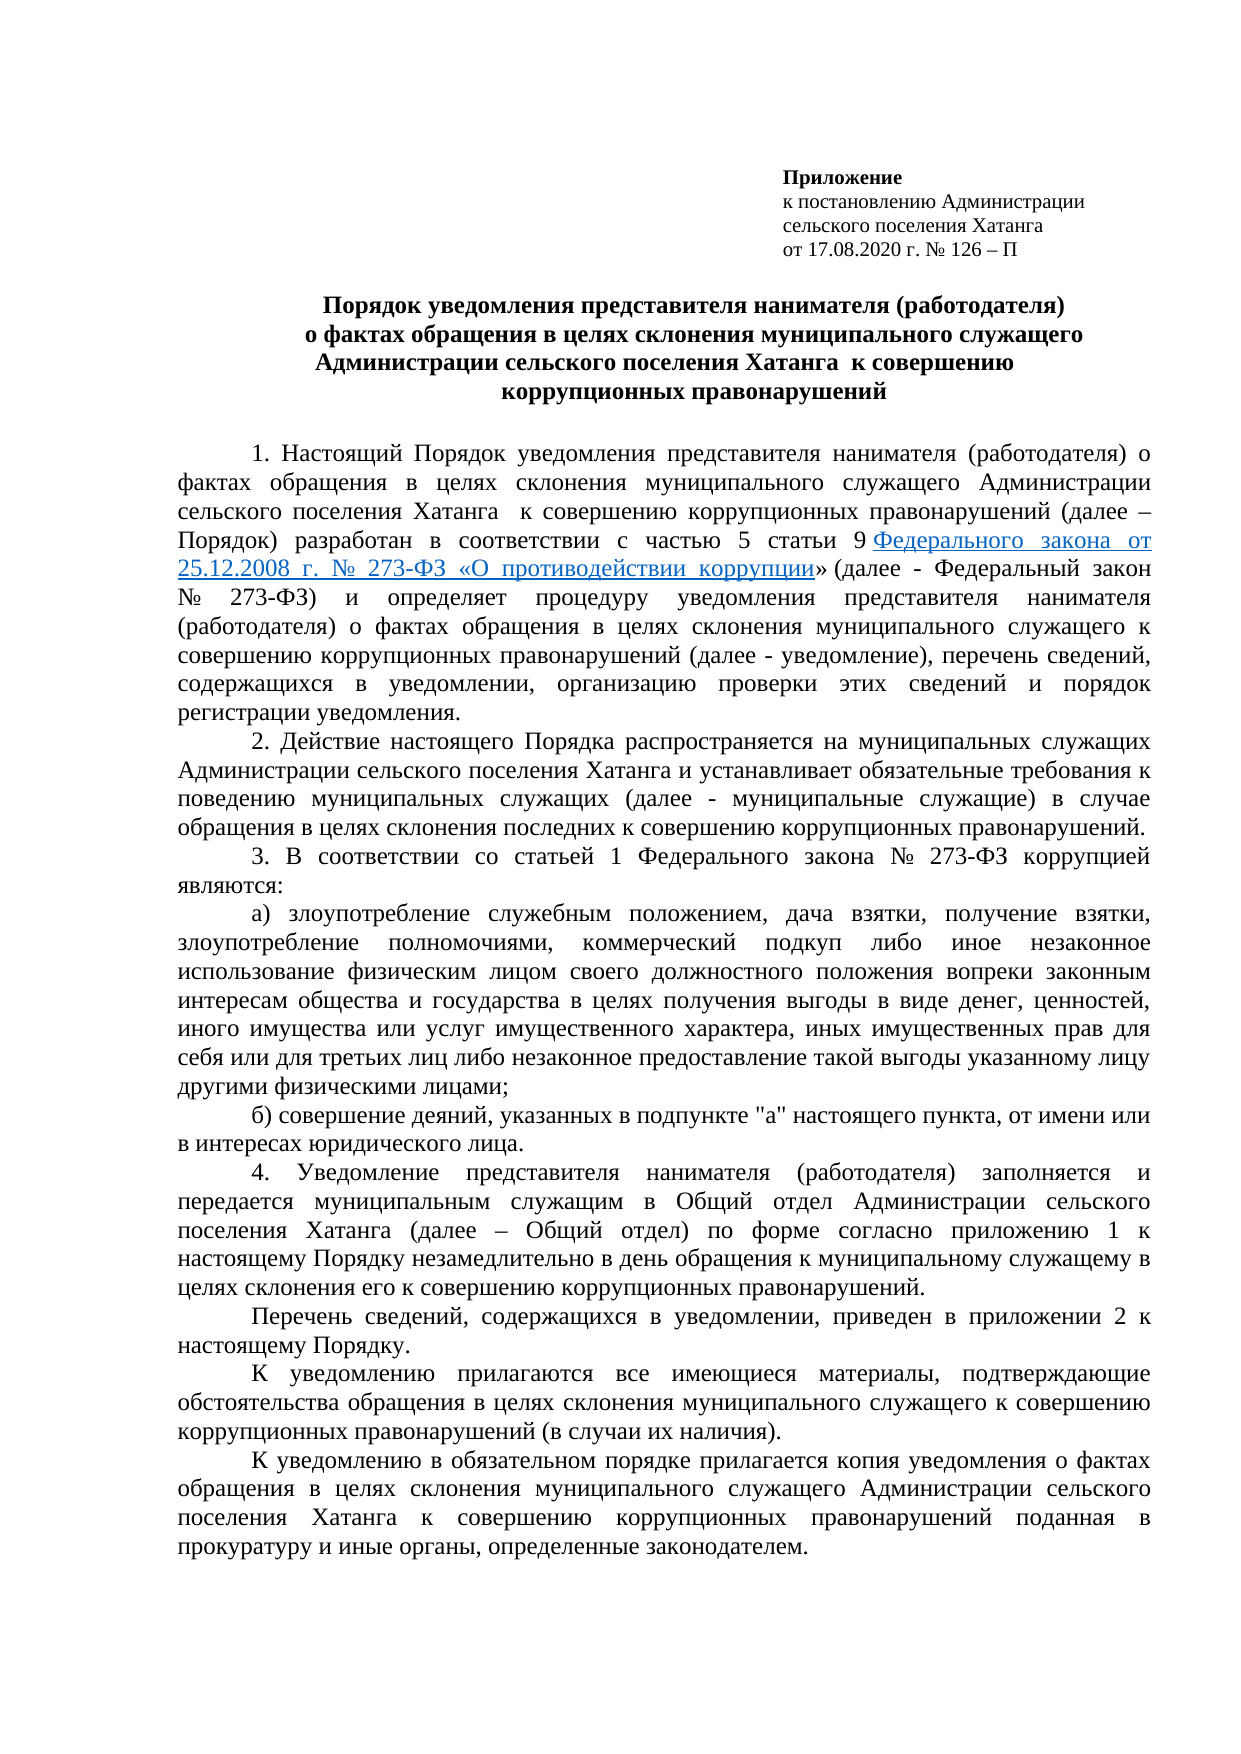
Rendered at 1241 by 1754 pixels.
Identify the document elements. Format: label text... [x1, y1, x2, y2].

title от 17.08.2020 г. № 126 – П [177, 237, 1152, 261]
title Порядок уведомления представителя нанимателя (работодателя) [177, 290, 1152, 319]
text 3. В соответствии со статьей 1 Федерального закона № 273-ФЗ коррупцией являются: [177, 841, 1152, 898]
text Перечень сведений, содержащихся в уведомлении, приведен в приложении 2 к настоящему Порядку. [177, 1301, 1152, 1358]
title коррупционных правонарушений [177, 376, 1152, 405]
title к постановлению Администрации [177, 189, 1152, 213]
text 4. Уведомление представителя нанимателя (работодателя) заполняется и передается муниципальным служащим в Общий отдел Администрации сельского поселения Хатанга (далее – Общий отдел) по форме согласно приложению 1 к настоящему Порядку незамедлительно в день обращения к муниципальному служащему в целях склонения его к совершению коррупционных правонарушений. [177, 1157, 1152, 1301]
text 2. Действие настоящего Порядка распространяется на муниципальных служащих Администрации сельского поселения Хатанга и устанавливает обязательные требования к поведению муниципальных служащих (далее - муниципальные служащие) в случае обращения в целях склонения последних к совершению коррупционных правонарушений. [177, 726, 1152, 841]
text К уведомлению в обязательном порядке прилагается копия уведомления о фактах обращения в целях склонения муниципального служащего Администрации сельского поселения Хатанга к совершению коррупционных правонарушений поданная в прокуратуру и иные органы, определенные законодателем. [177, 1445, 1152, 1560]
title сельского поселения Хатанга [177, 213, 1152, 237]
title о фактах обращения в целях склонения муниципального служащего Администрации сельского поселения Хатанга к совершению [177, 319, 1152, 376]
text К уведомлению прилагаются все имеющиеся материалы, подтверждающие обстоятельства обращения в целях склонения муниципального служащего к совершению коррупционных правонарушений (в случаи их наличия). [177, 1358, 1152, 1445]
text б) совершение деяний, указанных в подпункте "а" настоящего пункта, от имени или в интересах юридического лица. [177, 1100, 1152, 1157]
text а) злоупотребление служебным положением, дача взятки, получение взятки, злоупотребление полномочиями, коммерческий подкуп либо иное незаконное использование физическим лицом своего должностного положения вопреки законным интересам общества и государства в целях получения выгоды в виде денег, ценностей, иного имущества или услуг имущественного характера, иных имущественных прав для себя или для третьих лиц либо незаконное предоставление такой выгоды указанному лицу другими физическими лицами; [177, 898, 1152, 1100]
title Приложение [177, 165, 1152, 189]
text 1. Настоящий Порядок уведомления представителя нанимателя (работодателя) о фактах обращения в целях склонения муниципального служащего Администрации сельского поселения Хатанга к совершению коррупционных правонарушений (далее – Порядок) разработан в соответствии с частью 5 статьи 9 Федерального закона от 25.12.2008 г. № 273-ФЗ «О противодействии коррупции» (далее - Федеральный закон № 273-ФЗ) и определяет процедуру уведомления представителя нанимателя (работодателя) о фактах обращения в целях склонения муниципального служащего к совершению коррупционных правонарушений (далее - уведомление), перечень сведений, содержащихся в уведомлении, организацию проверки этих сведений и порядок регистрации уведомления. [177, 438, 1152, 726]
